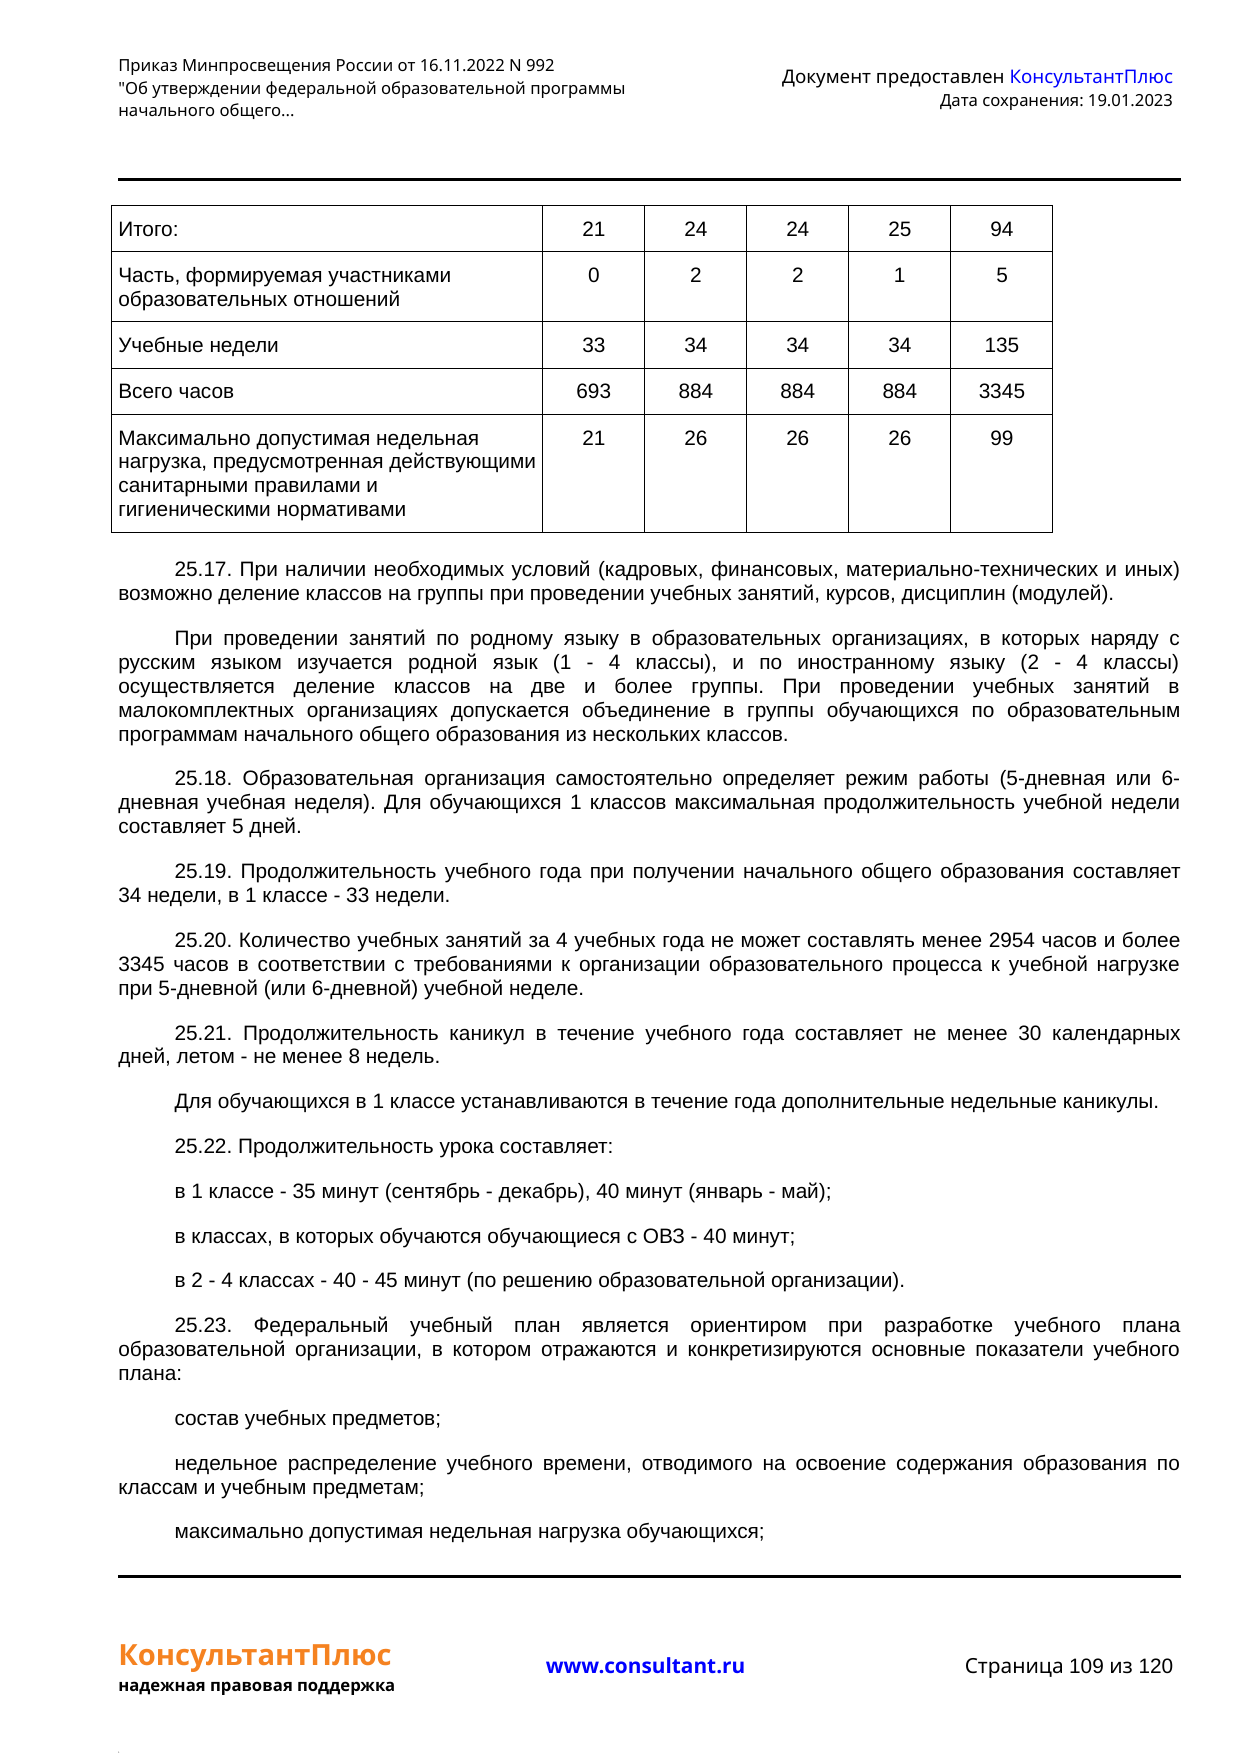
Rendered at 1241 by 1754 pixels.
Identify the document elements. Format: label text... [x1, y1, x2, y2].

text в 2 - 4 классах - 40 - 45 минут (по решению образовательной организации). [118, 1268, 1181, 1292]
text недельное распределение учебного времени, отводимого на освоение содержания образования по классам и учебным предметам; [118, 1451, 1181, 1498]
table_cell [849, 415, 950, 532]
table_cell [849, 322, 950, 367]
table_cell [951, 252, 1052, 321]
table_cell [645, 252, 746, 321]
text 25.17. При наличии необходимых условий (кадровых, финансовых, материально-технических и иных) возможно деление классов на группы при проведении учебных занятий, курсов, дисциплин (модулей). [118, 557, 1181, 605]
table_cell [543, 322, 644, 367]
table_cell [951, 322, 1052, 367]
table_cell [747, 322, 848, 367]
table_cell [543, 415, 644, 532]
text Для обучающихся в 1 классе устанавливаются в течение года дополнительные недельные каникулы. [118, 1089, 1181, 1113]
text максимально допустимая недельная нагрузка обучающихся; [118, 1519, 1181, 1543]
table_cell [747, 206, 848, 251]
text 25.22. Продолжительность урока составляет: [118, 1134, 1181, 1158]
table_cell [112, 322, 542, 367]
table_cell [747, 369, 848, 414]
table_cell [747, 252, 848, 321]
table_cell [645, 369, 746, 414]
text При проведении занятий по родному языку в образовательных организациях, в которых наряду с русским языком изучается родной язык (1 - 4 классы), и по иностранному языку (2 - 4 классы) осуществляется деление классов на две и более группы. При проведении учебных занятий в малокомплектных организациях допускается объединение в группы обучающихся по образовательным программам начального общего образования из нескольких классов. [118, 626, 1181, 745]
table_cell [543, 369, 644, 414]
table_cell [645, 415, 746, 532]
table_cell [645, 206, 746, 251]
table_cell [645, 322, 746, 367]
text 25.23. Федеральный учебный план является ориентиром при разработке учебного плана образовательной организации, в котором отражаются и конкретизируются основные показатели учебного плана: [118, 1313, 1181, 1385]
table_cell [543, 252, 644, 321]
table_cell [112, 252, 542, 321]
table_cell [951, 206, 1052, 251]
text 25.18. Образовательная организация самостоятельно определяет режим работы (5-дневная или 6-дневная учебная неделя). Для обучающихся 1 классов максимальная продолжительность учебной недели составляет 5 дней. [118, 766, 1181, 838]
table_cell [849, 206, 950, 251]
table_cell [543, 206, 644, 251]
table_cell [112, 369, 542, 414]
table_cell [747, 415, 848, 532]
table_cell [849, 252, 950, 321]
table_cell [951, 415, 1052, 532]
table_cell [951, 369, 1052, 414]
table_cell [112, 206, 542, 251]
text в классах, в которых обучаются обучающиеся с ОВЗ - 40 минут; [118, 1223, 1181, 1247]
text в 1 классе - 35 минут (сентябрь - декабрь), 40 минут (январь - май); [118, 1179, 1181, 1203]
text состав учебных предметов; [118, 1406, 1181, 1430]
text 25.20. Количество учебных занятий за 4 учебных года не может составлять менее 2954 часов и более 3345 часов в соответствии с требованиями к организации образовательного процесса к учебной нагрузке при 5-дневной (или 6-дневной) учебной неделе. [118, 928, 1181, 999]
text 25.19. Продолжительность учебного года при получении начального общего образования составляет 34 недели, в 1 классе - 33 недели. [118, 859, 1181, 907]
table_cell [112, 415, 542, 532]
text 25.21. Продолжительность каникул в течение учебного года составляет не менее 30 календарных дней, летом - не менее 8 недель. [118, 1020, 1181, 1068]
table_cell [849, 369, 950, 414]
